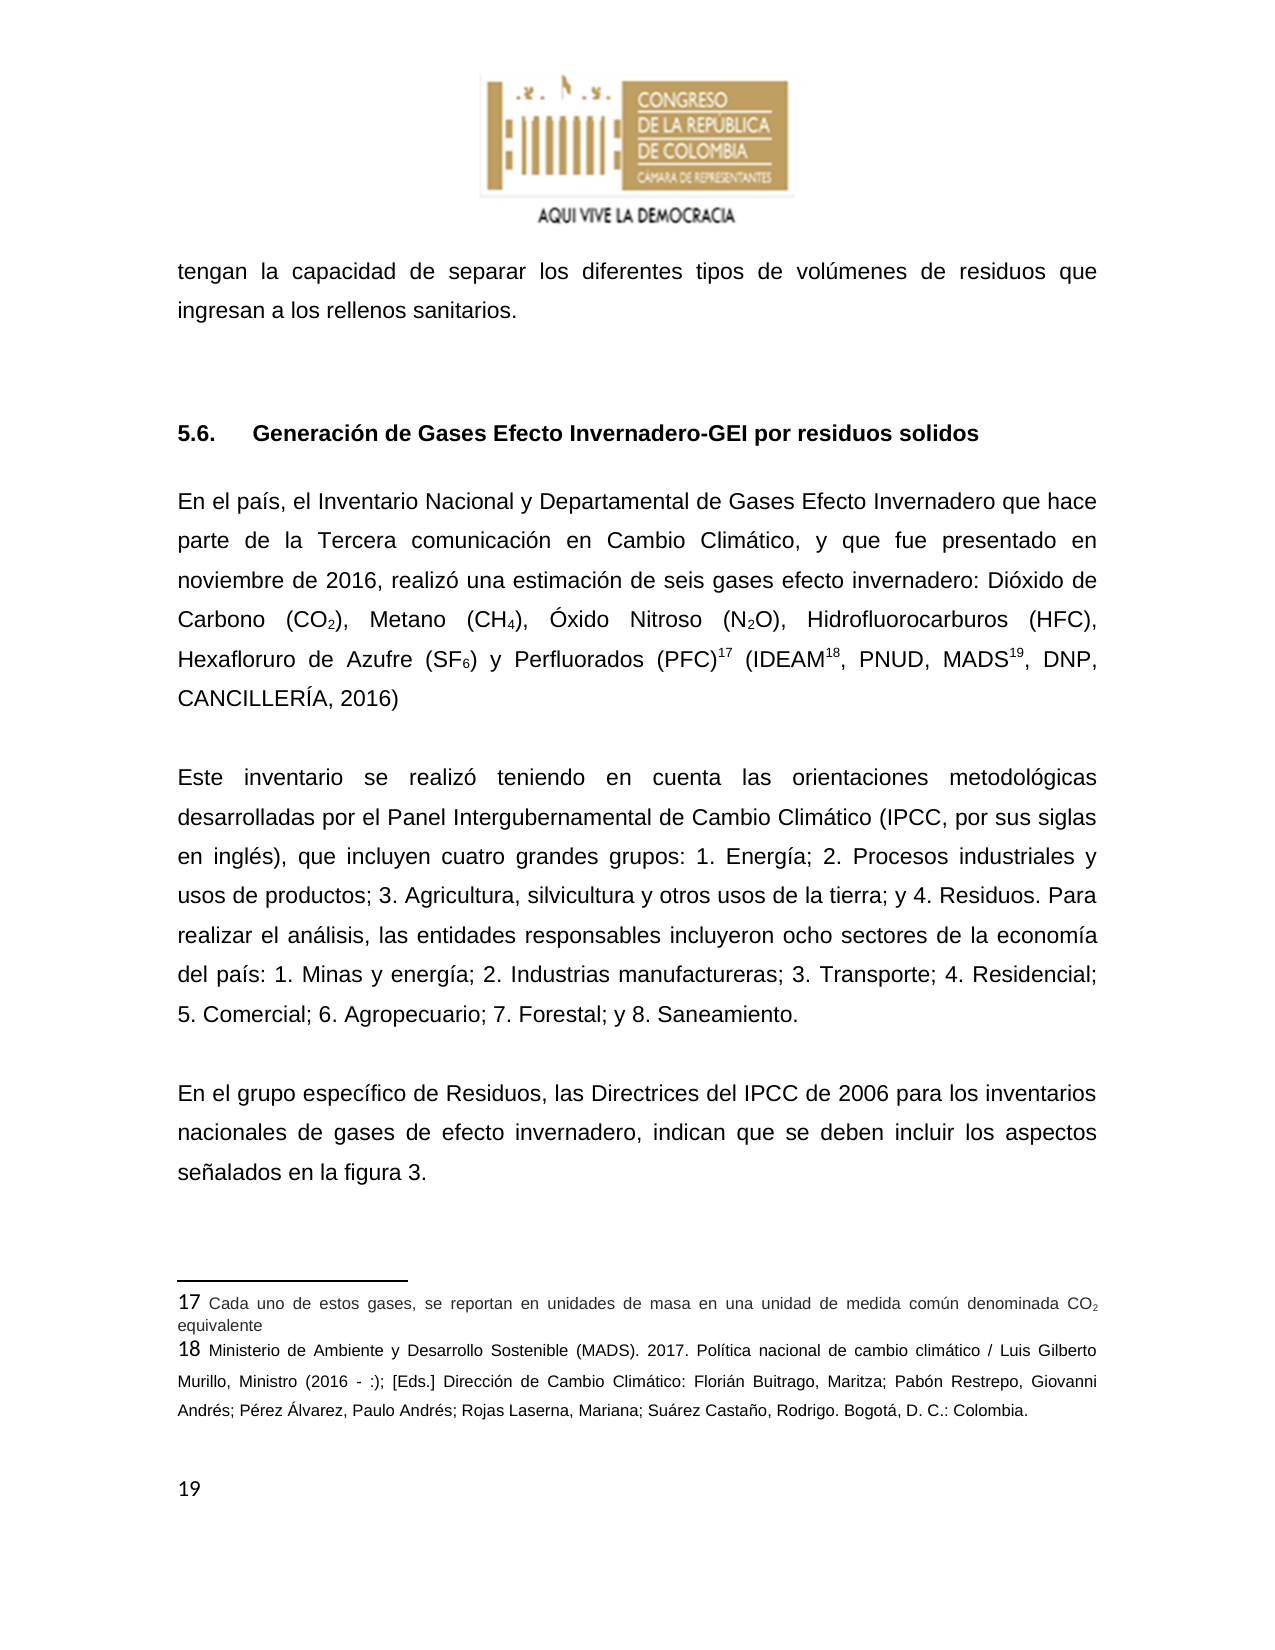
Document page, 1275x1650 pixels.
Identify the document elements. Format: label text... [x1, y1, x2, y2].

text En el país, el Inventario Nacional y Departamental de Gases Efecto Invernadero que hace parte de la Tercera comunicación en Cambio Climático, y que fue presentado en noviembre de 2016, realizó una estimación de seis gases efecto invernadero: Dióxido de Carbono (CO2), Metano (CH4), Óxido Nitroso (N2O), Hidrofluorocarburos (HFC), Hexafloruro de Azufre (SF6) y Perfluorados (PFC) (IDEAM, PNUD, MADS, DNP, CANCILLERÍA, 2016) [177, 488, 1098, 711]
picture [479, 73, 796, 229]
text Este inventario se realizó teniendo en cuenta las orientaciones metodológicas desarrolladas por el Panel Intergubernamental de Cambio Climático (IPCC, por sus siglas en inglés), que incluyen cuatro grandes grupos: 1. Energía; 2. Procesos industriales y usos de productos; 3. Agricultura, silvicultura y otros usos de la tierra; y 4. Residuos. Para realizar el análisis, las entidades responsables incluyeron ocho sectores de la economía del país: 1. Minas y energía; 2. Industrias manufactureras; 3. Transporte; 4. Residencial; 5. Comercial; 6. Agropecuario; 7. Forestal; y 8. Saneamiento. [177, 764, 1098, 1027]
subtitle Generación de Gases Efecto Invernadero-GEI por residuos solidos [177, 420, 1098, 446]
text En el grupo específico de Residuos, las Directrices del IPCC de 2006 para los inventarios nacionales de gases de efecto invernadero, indican que se deben incluir los aspectos señalados en la figura 3. [177, 1080, 1098, 1185]
